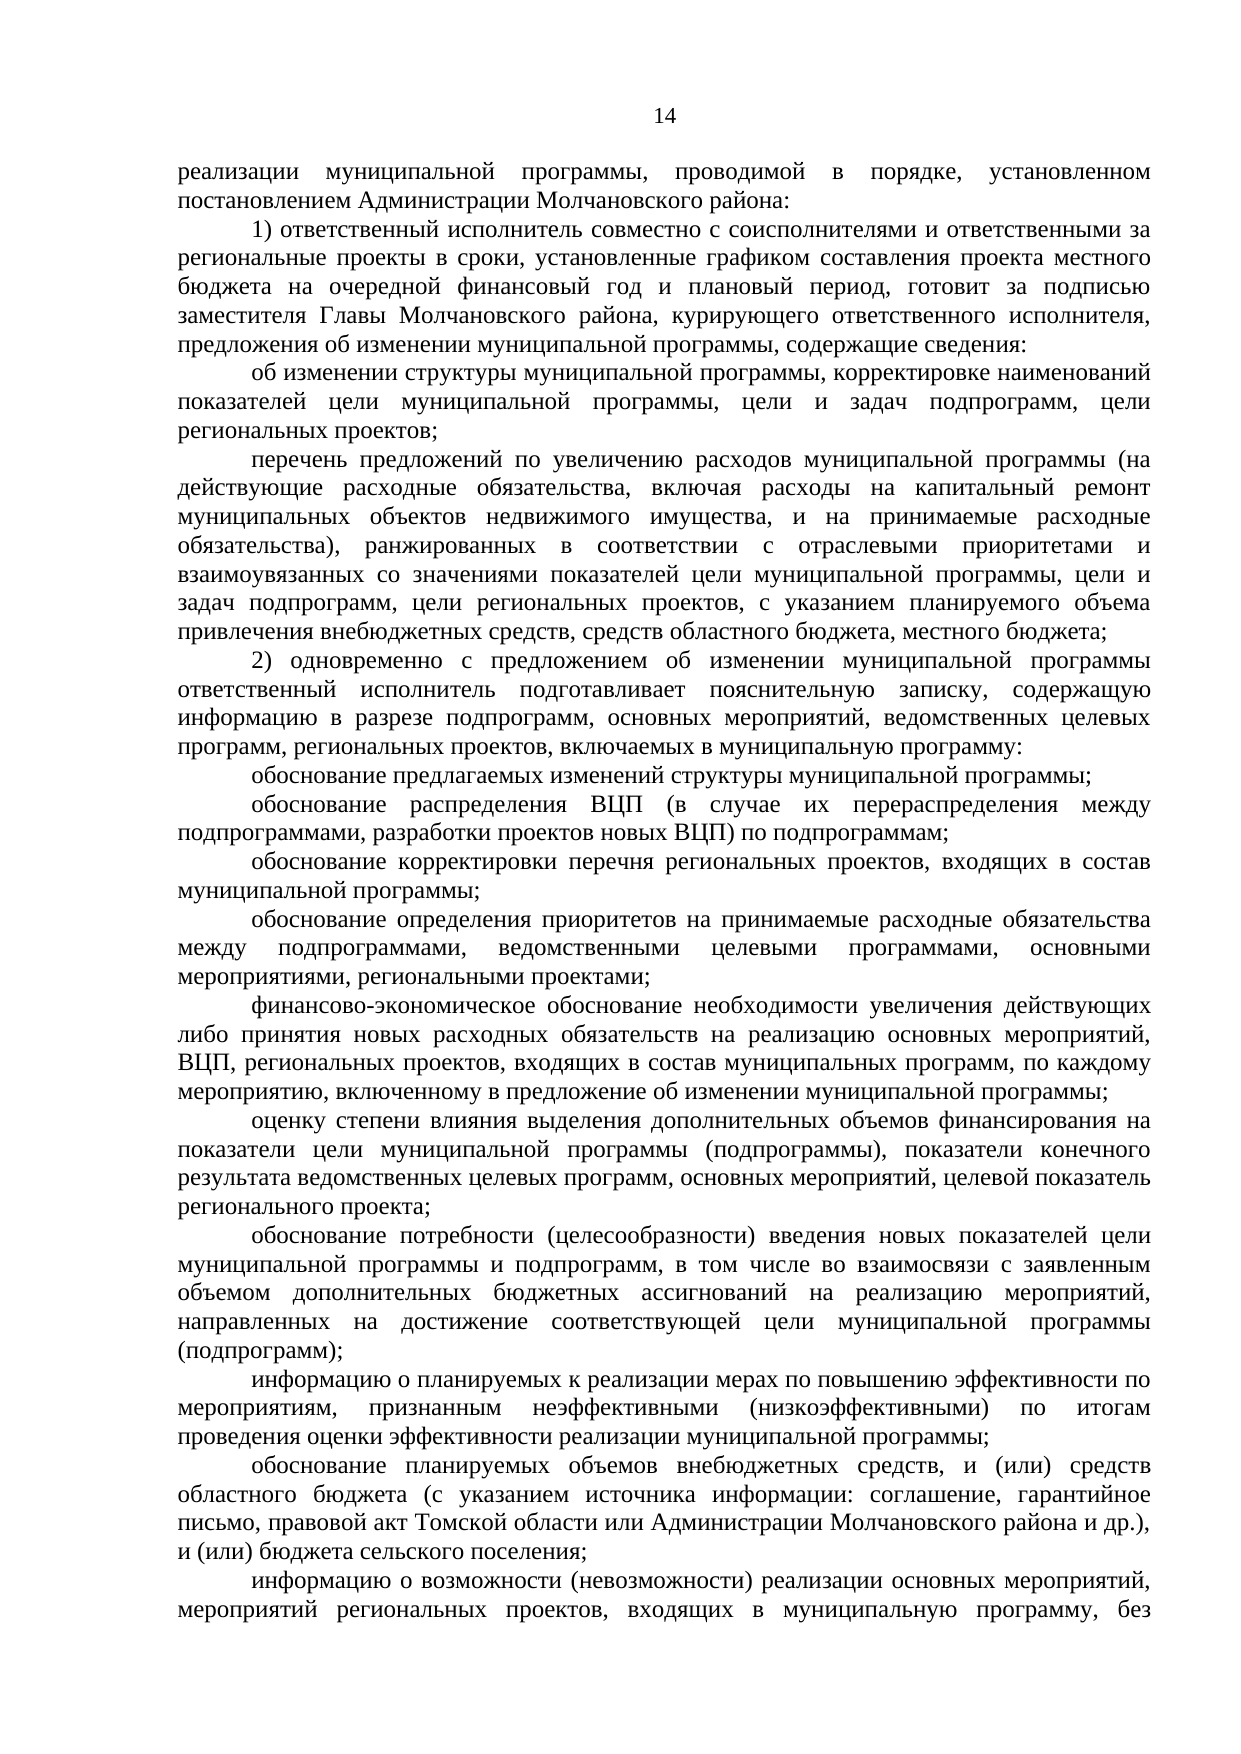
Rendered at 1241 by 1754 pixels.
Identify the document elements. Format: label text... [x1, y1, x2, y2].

text 2) одновременно с предложением об изменении муниципальной программы ответственный исполнитель подготавливает пояснительную записку, содержащую информацию в разрезе подпрограмм, основных мероприятий, ведомственных целевых программ, региональных проектов, включаемых в муниципальную программу: [177, 645, 1152, 760]
text 1) ответственный исполнитель совместно с соисполнителями и ответственными за региональные проекты в сроки, установленные графиком составления проекта местного бюджета на очередной финансовый год и плановый период, готовит за подписью заместителя Главы Молчановского района, курирующего ответственного исполнителя, предложения об изменении муниципальной программы, содержащие сведения: [177, 214, 1152, 357]
text об изменении структуры муниципальной программы, корректировке наименований показателей цели муниципальной программы, цели и задач подпрограмм, цели региональных проектов; [177, 357, 1152, 444]
text обоснование предлагаемых изменений структуры муниципальной программы; [177, 760, 1152, 789]
text обоснование распределения ВЦП (в случае их перераспределения между подпрограммами, разработки проектов новых ВЦП) по подпрограммам; [177, 789, 1152, 846]
text информацию о планируемых к реализации мерах по повышению эффективности по мероприятиям, признанным неэффективными (низкоэффективными) по итогам проведения оценки эффективности реализации муниципальной программы; [177, 1364, 1152, 1450]
text перечень предложений по увеличению расходов муниципальной программы (на действующие расходные обязательства, включая расходы на капитальный ремонт муниципальных объектов недвижимого имущества, и на принимаемые расходные обязательства), ранжированных в соответствии с отраслевыми приоритетами и взаимоувязанных со значениями показателей цели муниципальной программы, цели и задач подпрограмм, цели региональных проектов, с указанием планируемого объема привлечения внебюджетных средств, средств областного бюджета, местного бюджета; [177, 444, 1152, 645]
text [177, 1565, 1152, 1622]
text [177, 156, 1152, 214]
text обоснование корректировки перечня региональных проектов, входящих в состав муниципальной программы; [177, 846, 1152, 904]
text обоснование потребности (целесообразности) введения новых показателей цели муниципальной программы и подпрограмм, в том числе во взаимосвязи с заявленным объемом дополнительных бюджетных ассигнований на реализацию мероприятий, направленных на достижение соответствующей цели муниципальной программы (подпрограмм); [177, 1220, 1152, 1364]
text обоснование планируемых объемов внебюджетных средств, и (или) средств областного бюджета (с указанием источника информации: соглашение, гарантийное письмо, правовой акт Томской области или Администрации Молчановского района и др.), и (или) бюджета сельского поселения; [177, 1450, 1152, 1565]
text оценку степени влияния выделения дополнительных объемов финансирования на показатели цели муниципальной программы (подпрограммы), показатели конечного результата ведомственных целевых программ, основных мероприятий, целевой показатель регионального проекта; [177, 1105, 1152, 1220]
text финансово-экономическое обоснование необходимости увеличения действующих либо принятия новых расходных обязательств на реализацию основных мероприятий, ВЦП, региональных проектов, входящих в состав муниципальных программ, по каждому мероприятию, включенному в предложение об изменении муниципальной программы; [177, 990, 1152, 1105]
text обоснование определения приоритетов на принимаемые расходные обязательства между подпрограммами, ведомственными целевыми программами, основными мероприятиями, региональными проектами; [177, 904, 1152, 990]
